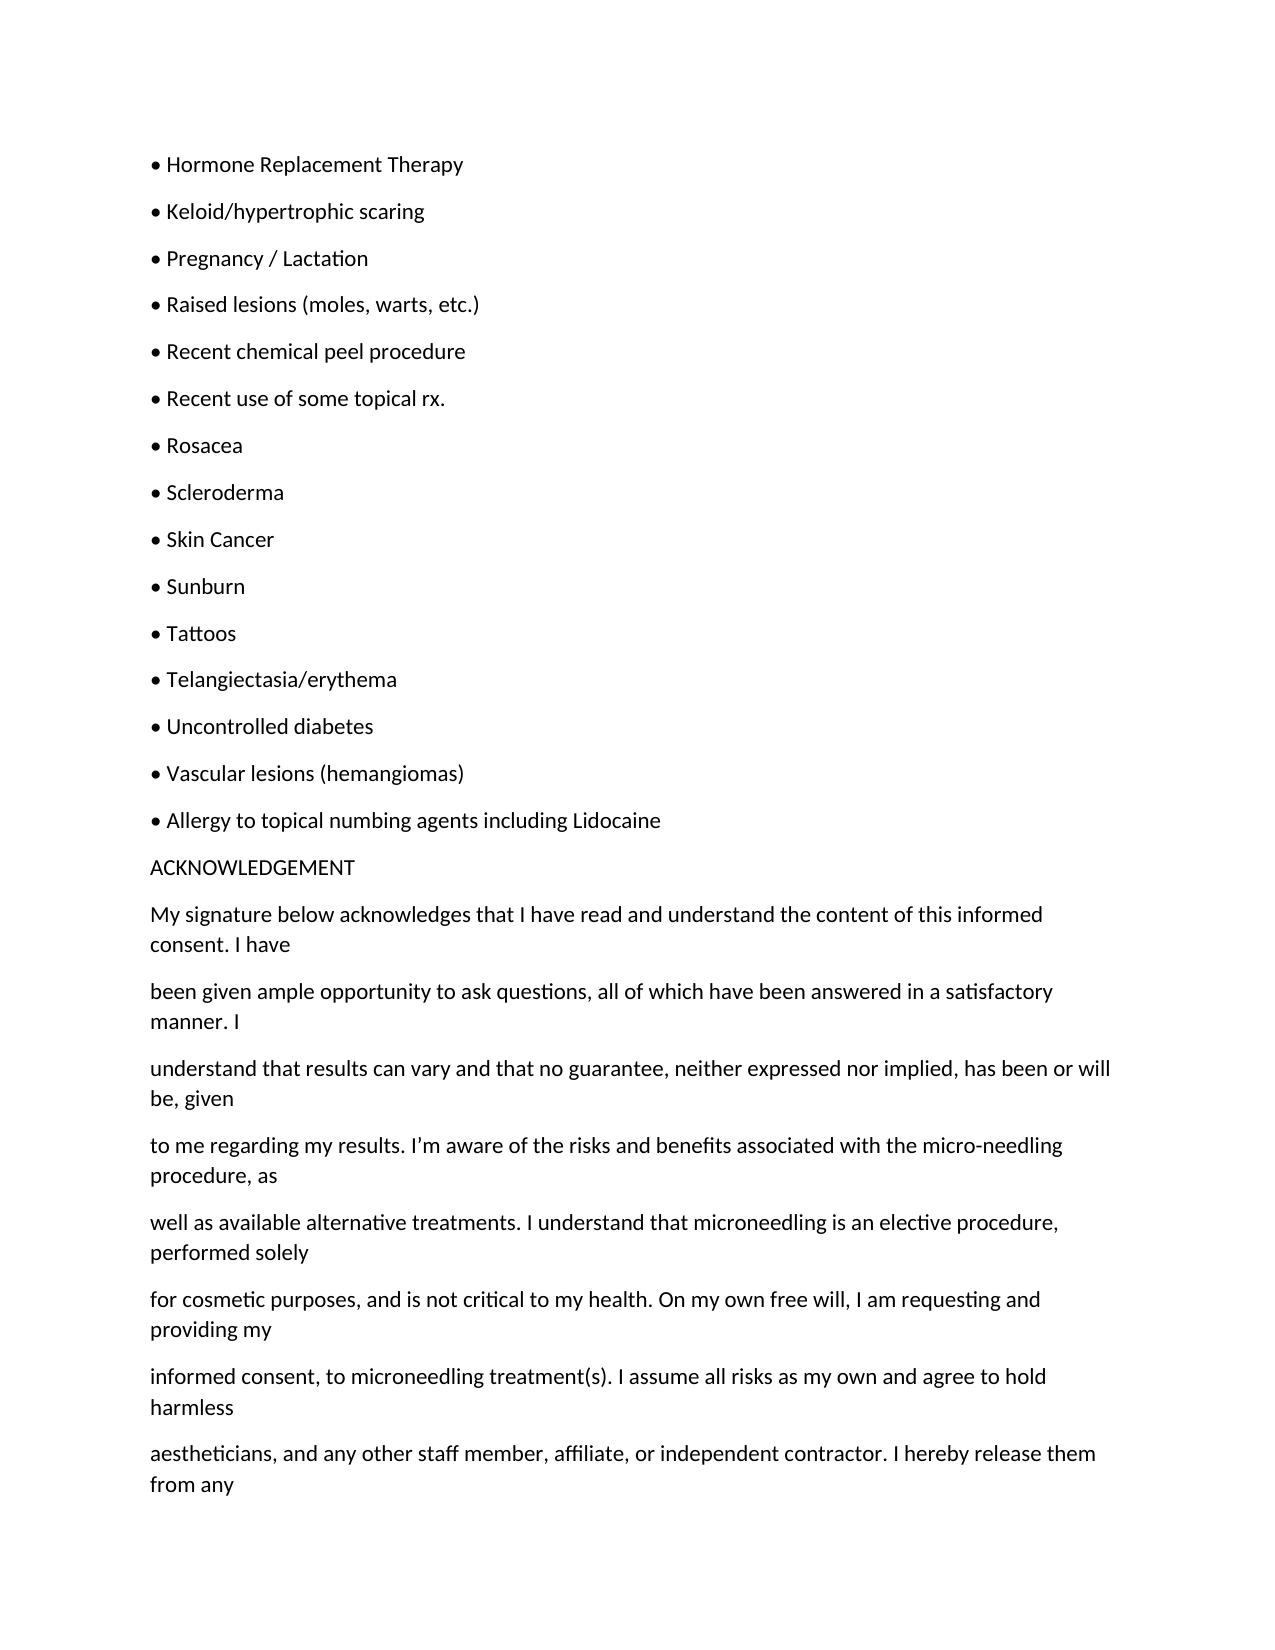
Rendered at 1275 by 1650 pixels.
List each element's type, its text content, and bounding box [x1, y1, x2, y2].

text for cosmetic purposes, and is not critical to my health. On my own free will, I am requesting and providing my [150, 1285, 1125, 1344]
text • Telangiectasia/erythema [150, 666, 1125, 694]
text been given ample opportunity to ask questions, all of which have been answered in a satisfactory manner. I [150, 977, 1125, 1035]
text • Pregnancy / Lactation [150, 244, 1125, 272]
text • Allergy to topical numbing agents including Lidocaine [150, 806, 1125, 834]
text • Tattoos [150, 619, 1125, 647]
text • Vascular lesions (hemangiomas) [150, 759, 1125, 787]
text informed consent, to microneedling treatment(s). I assume all risks as my own and agree to hold harmless [150, 1362, 1125, 1421]
text • Rosacea [150, 431, 1125, 459]
text • Sunburn [150, 572, 1125, 600]
text understand that results can vary and that no guarantee, neither expressed nor implied, has been or will be, given [150, 1054, 1125, 1112]
text • Raised lesions (moles, warts, etc.) [150, 291, 1125, 319]
text • Hormone Replacement Therapy [150, 150, 1125, 178]
text • Keloid/hypertrophic scaring [150, 197, 1125, 225]
text • Scleroderma [150, 478, 1125, 506]
text • Recent chemical peel procedure [150, 337, 1125, 366]
text • Uncontrolled diabetes [150, 712, 1125, 741]
text My signature below acknowledges that I have read and understand the content of this informed consent. I have [150, 900, 1125, 958]
text to me regarding my results. I’m aware of the risks and benefits associated with the micro-needling procedure, as [150, 1131, 1125, 1189]
text • Recent use of some topical rx. [150, 384, 1125, 412]
text ACKNOWLEDGEMENT [150, 853, 1125, 881]
text well as available alternative treatments. I understand that microneedling is an elective procedure, performed solely [150, 1208, 1125, 1267]
text • Skin Cancer [150, 525, 1125, 553]
text aestheticians, and any other staff member, affiliate, or independent contractor. I hereby release them from any [150, 1439, 1125, 1498]
